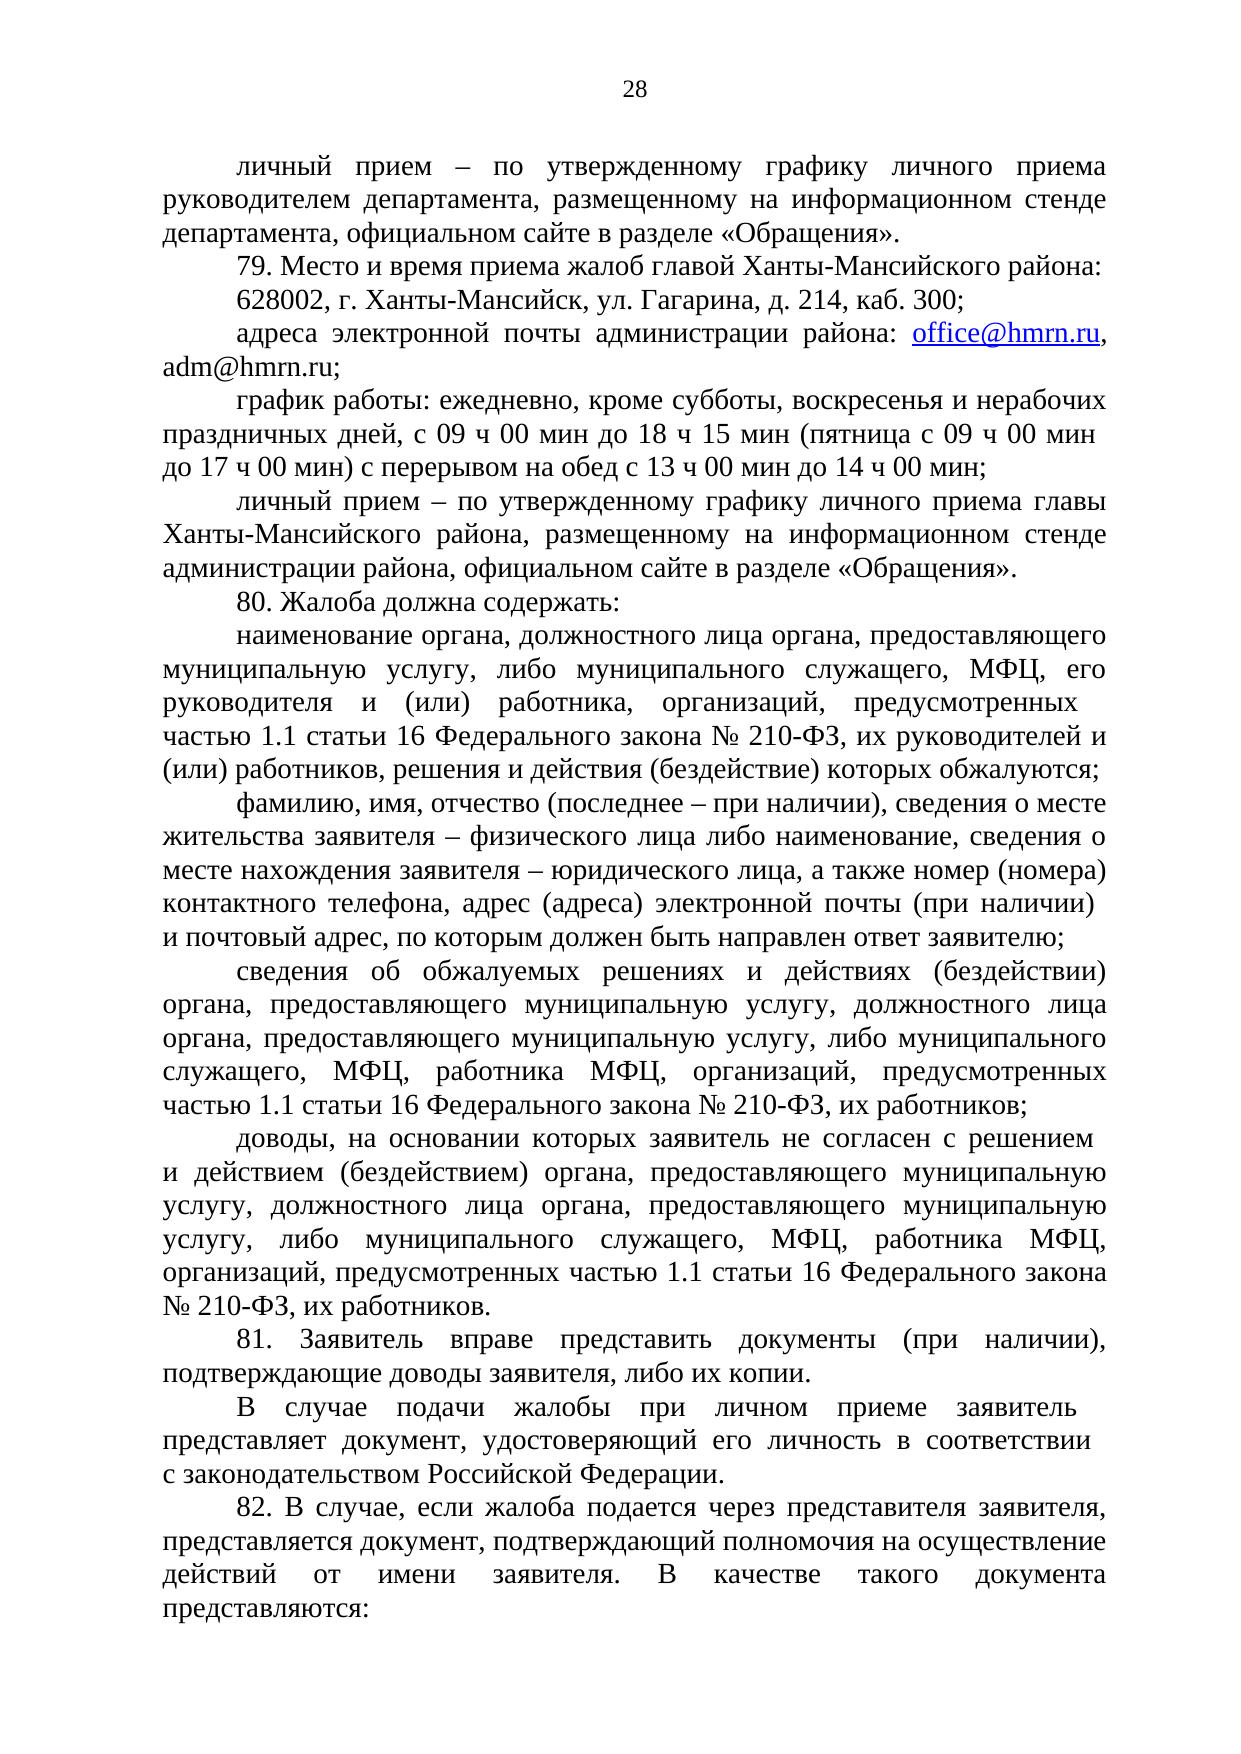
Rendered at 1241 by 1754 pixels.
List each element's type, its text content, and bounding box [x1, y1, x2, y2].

text В случае подачи жалобы при личном приеме заявитель представляет документ, удостоверяющий его личность в соответствии с законодательством Российской Федерации. [162, 1389, 1107, 1489]
text 628002, г. Ханты-Мансийск, ул. Гагарина, д. 214, каб. 300; [162, 282, 1107, 315]
text адреса электронной почты администрации района: office@hmrn.ru, adm@hmrn.ru; [162, 315, 1107, 382]
text 82. В случае, если жалоба подается через представителя заявителя, представляется документ, подтверждающий полномочия на осуществление действий от имени заявителя. В качестве такого документа представляются: [162, 1489, 1107, 1623]
text 81. Заявитель вправе представить документы (при наличии), подтверждающие доводы заявителя, либо их копии. [162, 1322, 1107, 1389]
text 79. Место и время приема жалоб главой Ханты-Мансийского района: [162, 248, 1107, 282]
text график работы: ежедневно, кроме субботы, воскресенья и нерабочих праздничных дней, с 09 ч 00 мин до 18 ч 15 мин (пятница с 09 ч 00 мин до 17 ч 00 мин) с перерывом на обед с 13 ч 00 мин до 14 ч 00 мин; [162, 382, 1107, 483]
text 80. Жалоба должна содержать: [162, 584, 1107, 617]
text личный прием – по утвержденному графику личного приема руководителем департамента, размещенному на информационном стенде департамента, официальном сайте в разделе «Обращения». [162, 148, 1107, 248]
text фамилию, имя, отчество (последнее – при наличии), сведения о месте жительства заявителя – физического лица либо наименование, сведения о месте нахождения заявителя – юридического лица, а также номер (номера) контактного телефона, адрес (адреса) электронной почты (при наличии) и почтовый адрес, по которым должен быть направлен ответ заявителю; [162, 785, 1107, 953]
text доводы, на основании которых заявитель не согласен с решением и действием (бездействием) органа, предоставляющего муниципальную услугу, должностного лица органа, предоставляющего муниципальную услугу, либо муниципального служащего, МФЦ, работника МФЦ, организаций, предусмотренных частью 1.1 статьи 16 Федерального закона № 210-ФЗ, их работников. [162, 1120, 1107, 1322]
text сведения об обжалуемых решениях и действиях (бездействии) органа, предоставляющего муниципальную услугу, должностного лица органа, предоставляющего муниципальную услугу, либо муниципального служащего, МФЦ, работника МФЦ, организаций, предусмотренных частью 1.1 статьи 16 Федерального закона № 210-ФЗ, их работников; [162, 953, 1107, 1120]
text наименование органа, должностного лица органа, предоставляющего муниципальную услугу, либо муниципального служащего, МФЦ, его руководителя и (или) работника, организаций, предусмотренных частью 1.1 статьи 16 Федерального закона № 210-ФЗ, их руководителей и (или) работников, решения и действия (бездействие) которых обжалуются; [162, 617, 1107, 785]
text личный прием – по утвержденному графику личного приема главы Ханты-Мансийского района, размещенному на информационном стенде администрации района, официальном сайте в разделе «Обращения». [162, 483, 1107, 584]
